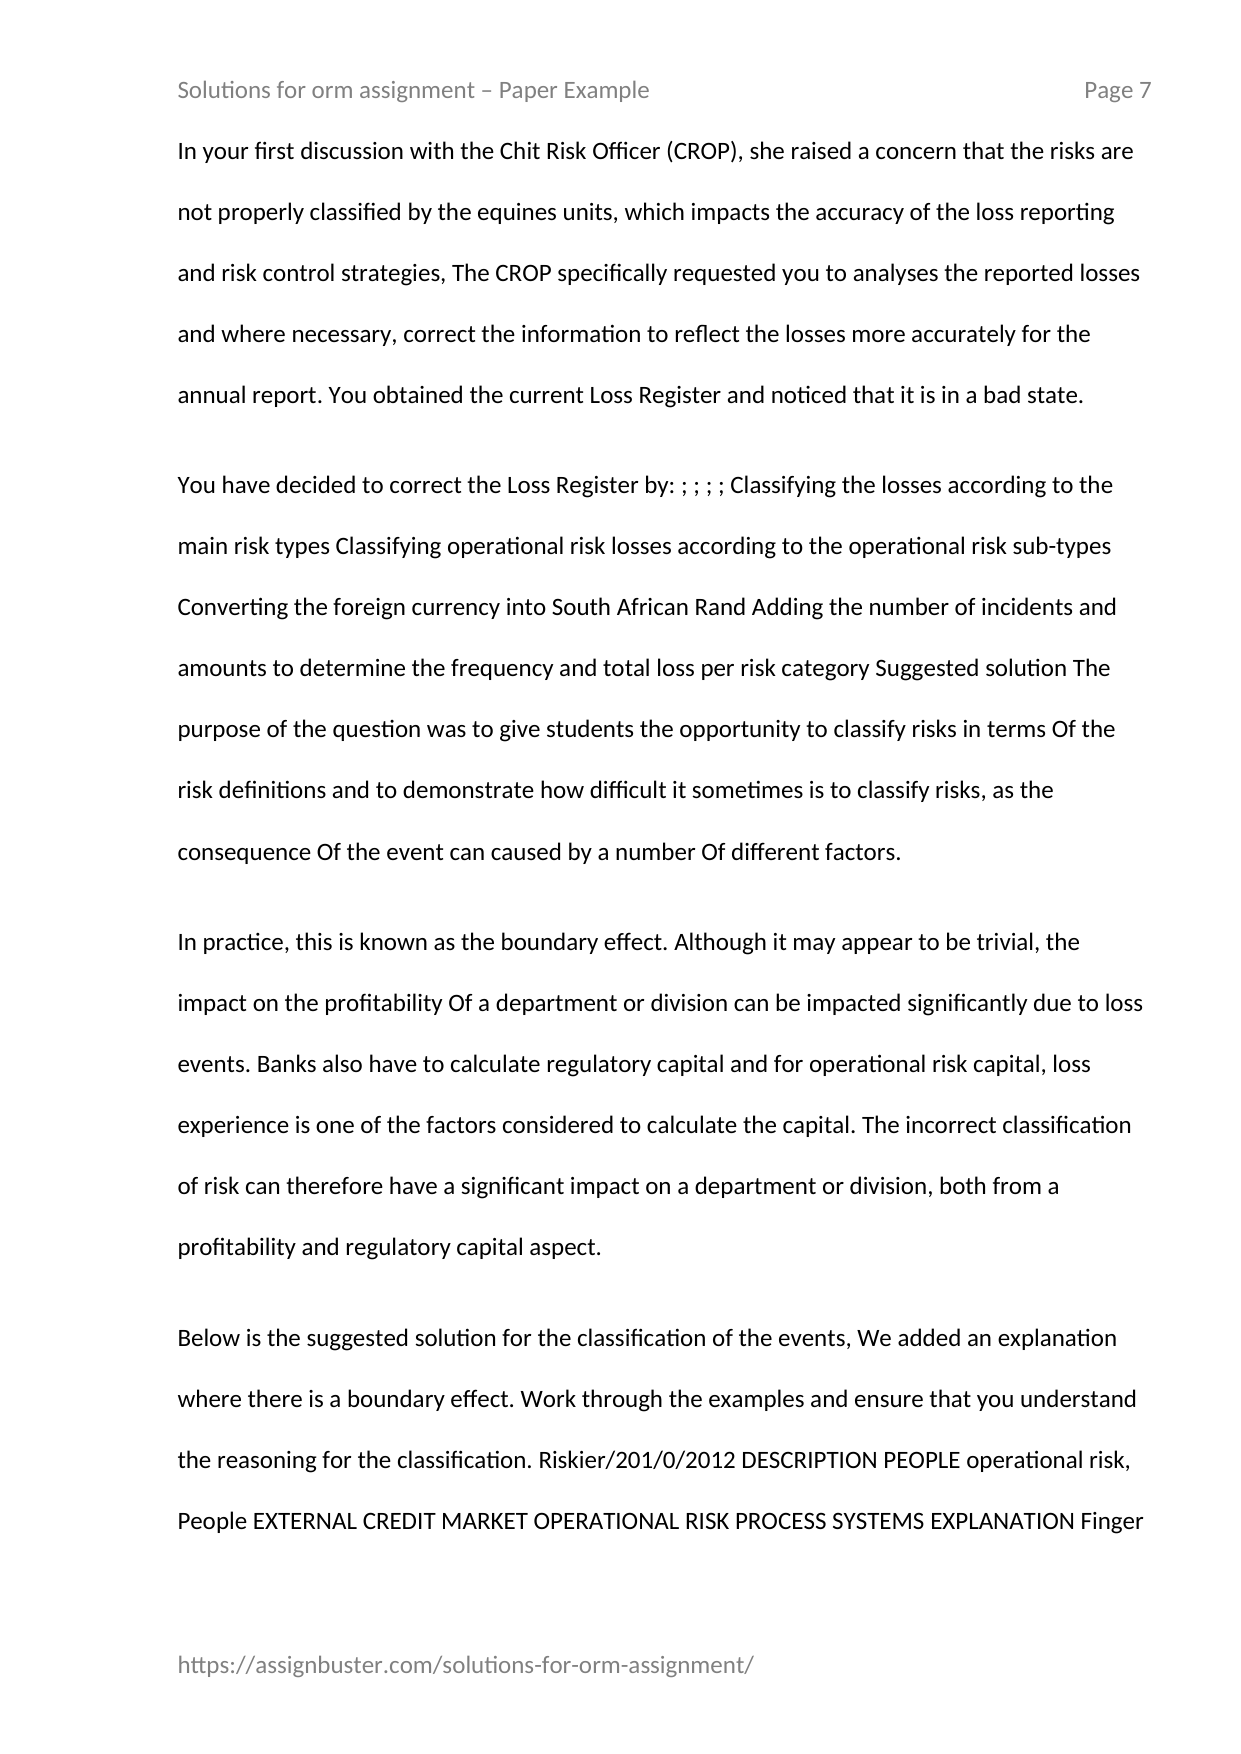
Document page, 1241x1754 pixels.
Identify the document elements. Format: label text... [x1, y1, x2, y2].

text You have decided to correct the Loss Register by: ; ; ; ; Classifying the losses according to the main risk types Classifying operational risk losses according to the operational risk sub-types Converting the foreign currency into South African Rand Adding the number of incidents and amounts to determine the frequency and total loss per risk category Suggested solution The purpose of the question was to give students the opportunity to classify risks in terms Of the risk definitions and to demonstrate how difficult it sometimes is to classify risks, as the consequence Of the event can caused by a number Of different factors. [177, 469, 1152, 866]
text In practice, this is known as the boundary effect. Although it may appear to be trivial, the impact on the profitability Of a department or division can be impacted significantly due to loss events. Banks also have to calculate regulatory capital and for operational risk capital, loss experience is one of the factors considered to calculate the capital. The incorrect classification of risk can therefore have a significant impact on a department or division, both from a profitability and regulatory capital aspect. [177, 926, 1152, 1262]
text In your first discussion with the Chit Risk Officer (CROP), she raised a concern that the risks are not properly classified by the equines units, which impacts the accuracy of the loss reporting and risk control strategies, The CROP specifically requested you to analyses the reported losses and where necessary, correct the information to reflect the losses more accurately for the annual report. You obtained the current Loss Register and noticed that it is in a bad state. [177, 135, 1152, 409]
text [177, 1322, 1152, 1536]
